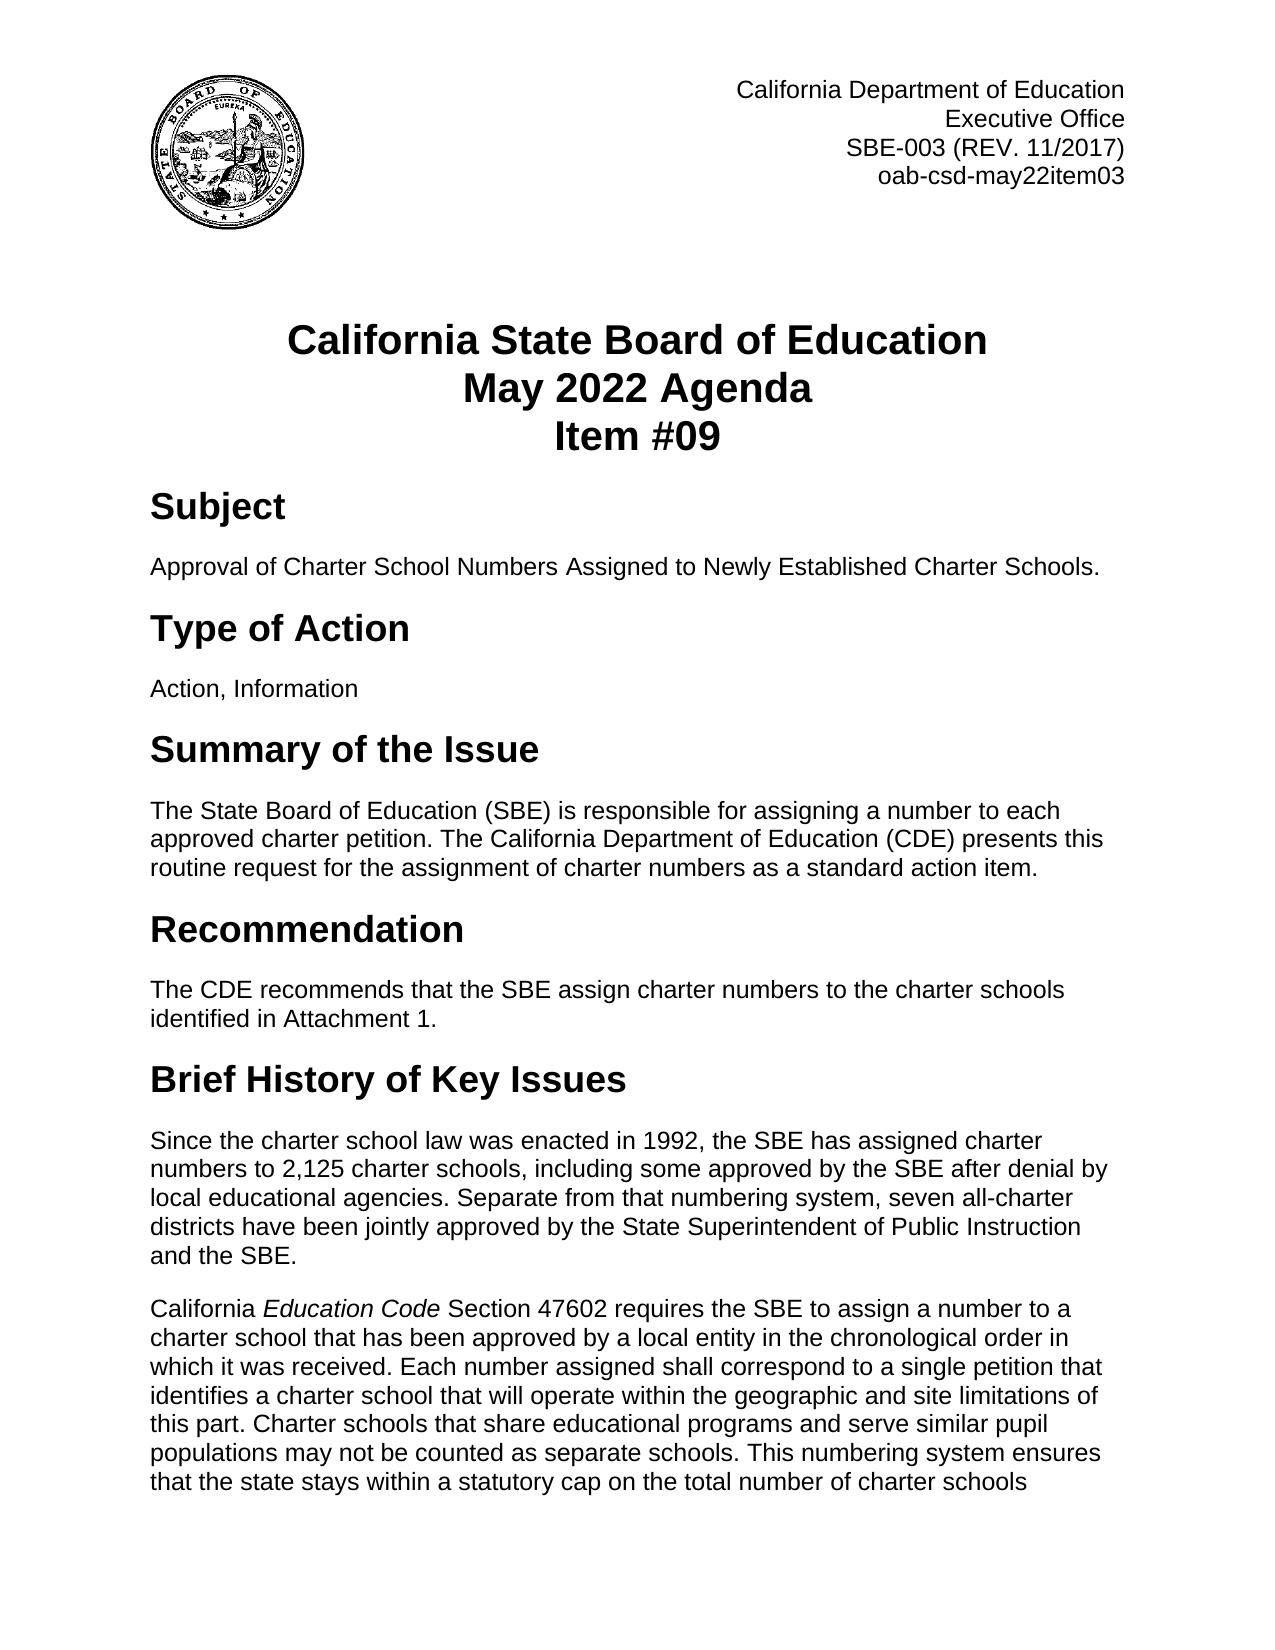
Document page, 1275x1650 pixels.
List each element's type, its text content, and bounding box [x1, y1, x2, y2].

subtitle Brief History of Key Issues [150, 1058, 1125, 1101]
text Since the charter school law was enacted in 1992, the SBE has assigned charter numbers to 2,125 charter schools, including some approved by the SBE after denial by local educational agencies. Separate from that numbering system, seven all-charter districts have been jointly approved by the State Superintendent of Public Instruction and the SBE. [150, 1126, 1125, 1269]
text Action, Information [150, 674, 1125, 703]
subtitle Summary of the Issue [150, 728, 1125, 771]
subtitle California State Board of Education May 2022 Agenda Item #09 [150, 315, 1125, 459]
text Executive Office [675, 104, 1125, 132]
text The CDE recommends that the SBE assign charter numbers to the charter schools identified in Attachment 1. [150, 975, 1125, 1033]
text Approval of Charter School Numbers Assigned to Newly Established Charter Schools. [150, 552, 1125, 581]
text California Department of Education [675, 75, 1125, 104]
text SBE-003 (REV. 11/2017) [675, 132, 1125, 161]
text oab-csd-may22item03 [675, 161, 1125, 190]
picture [150, 75, 305, 230]
text The State Board of Education (SBE) is responsible for assigning a number to each approved charter petition. The California Department of Education (CDE) presents this routine request for the assignment of charter numbers as a standard action item. [150, 796, 1125, 882]
subtitle Recommendation [150, 907, 1125, 950]
subtitle Subject [150, 484, 1125, 527]
subtitle Type of Action [150, 606, 1125, 649]
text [150, 1294, 1125, 1496]
